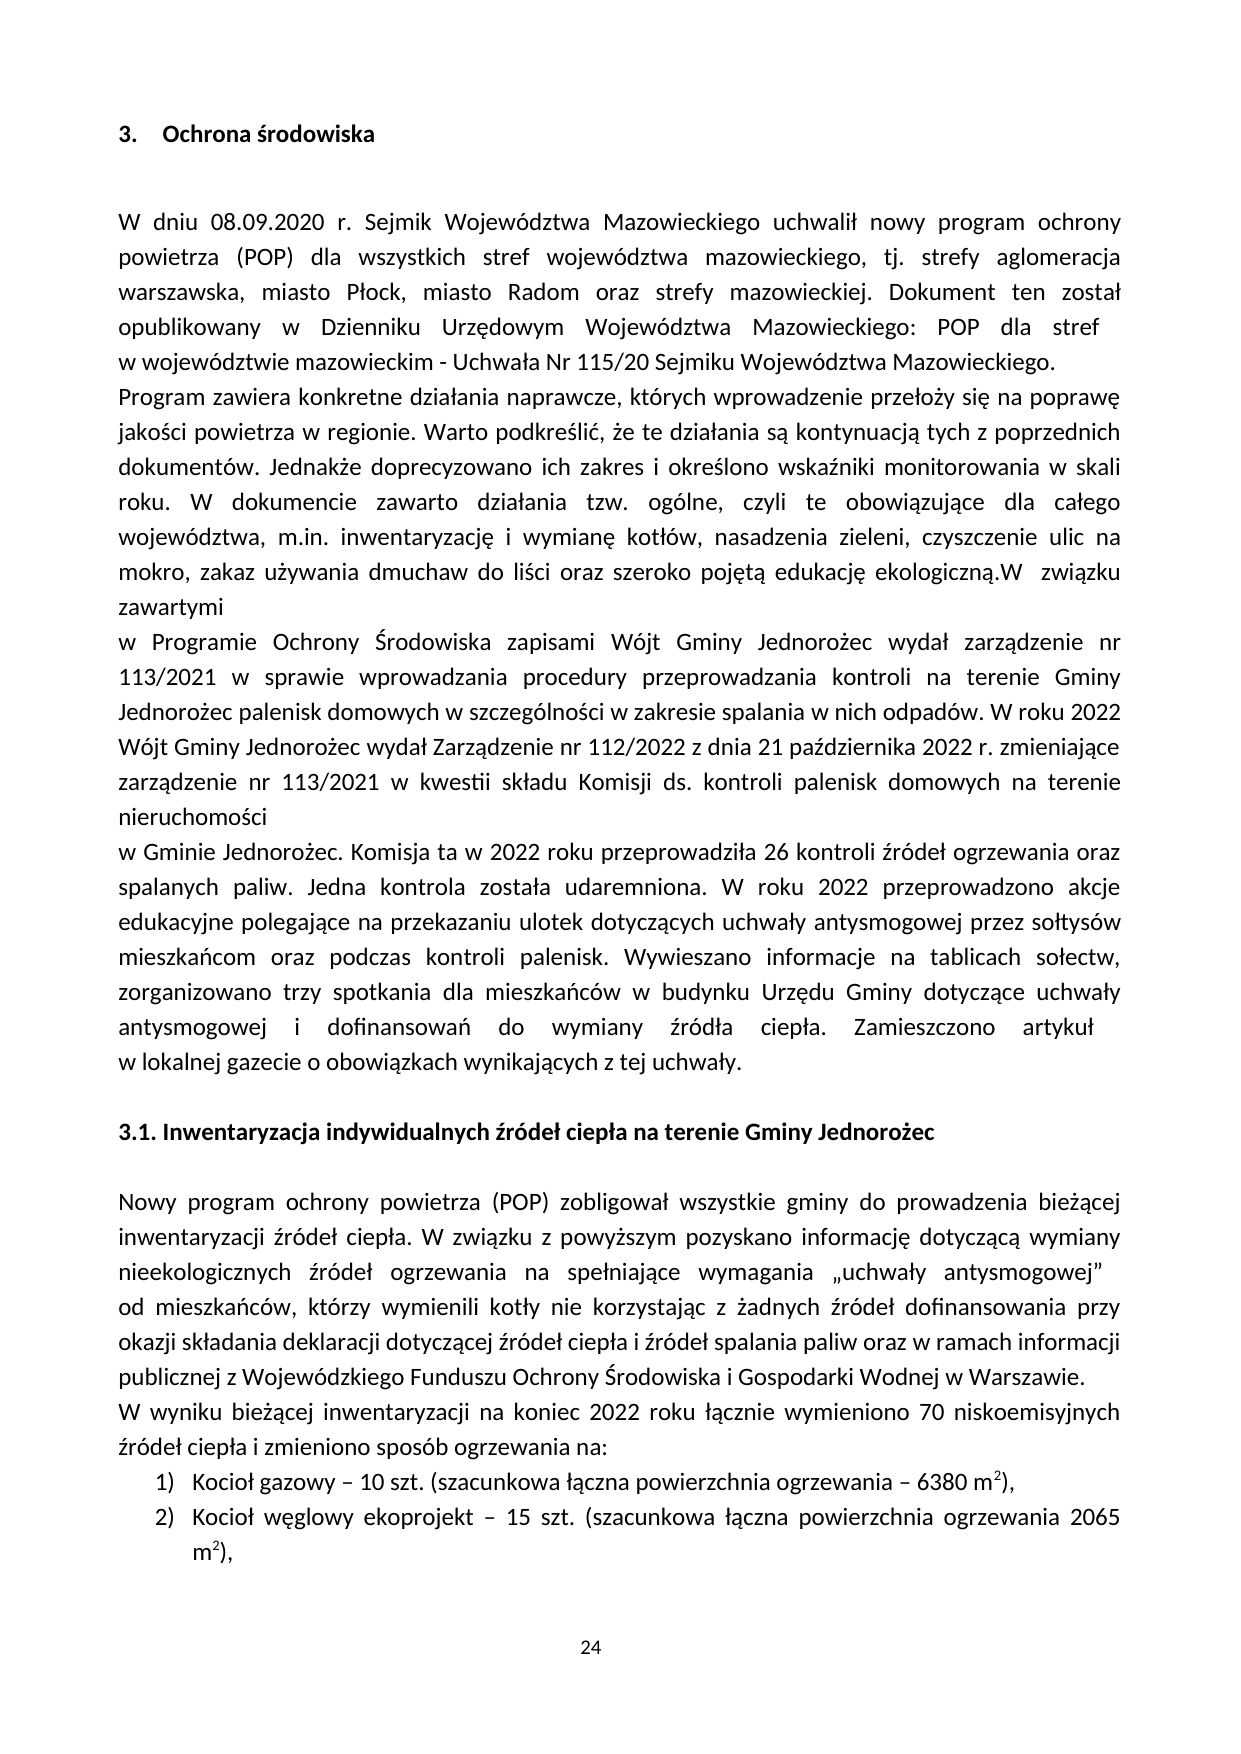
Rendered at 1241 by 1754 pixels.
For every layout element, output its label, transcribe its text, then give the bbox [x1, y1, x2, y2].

subtitle Ochrona środowiska [118, 118, 1122, 149]
text Nowy program ochrony powietrza (POP) zobligował wszystkie gminy do prowadzenia bieżącej inwentaryzacji źródeł ciepła. W związku z powyższym pozyskano informację dotyczącą wymiany nieekologicznych źródeł ogrzewania na spełniające wymagania „uchwały antysmogowej” od mieszkańców, którzy wymienili kotły nie korzystając z żadnych źródeł dofinansowania przy okazji składania deklaracji dotyczącej źródeł ciepła i źródeł spalania paliw oraz w ramach informacji publicznej z Wojewódzkiego Funduszu Ochrony Środowiska i Gospodarki Wodnej w Warszawie. [118, 1186, 1122, 1392]
text W wyniku bieżącej inwentaryzacji na koniec 2022 roku łącznie wymieniono 70 niskoemisyjnych źródeł ciepła i zmieniono sposób ogrzewania na: [118, 1396, 1122, 1462]
text W dniu 08.09.2020 r. Sejmik Województwa Mazowieckiego uchwalił nowy program ochrony powietrza (POP) dla wszystkich stref województwa mazowieckiego, tj. strefy aglomeracja warszawska, miasto Płock, miasto Radom oraz strefy mazowieckiej. Dokument ten został opublikowany w Dzienniku Urzędowym Województwa Mazowieckiego: POP dla stref w województwie mazowieckim - Uchwała Nr 115/20 Sejmiku Województwa Mazowieckiego. [118, 206, 1122, 377]
text Program zawiera konkretne działania naprawcze, których wprowadzenie przełoży się na poprawę jakości powietrza w regionie. Warto podkreślić, że te działania są kontynuacją tych z poprzednich dokumentów. Jednakże doprecyzowano ich zakres i określono wskaźniki monitorowania w skali roku. W dokumencie zawarto działania tzw. ogólne, czyli te obowiązujące dla całego województwa, m.in. inwentaryzację i wymianę kotłów, nasadzenia zieleni, czyszczenie ulic na mokro, zakaz używania dmuchaw do liści oraz szeroko pojętą edukację ekologiczną.W związku zawartymi w Programie Ochrony Środowiska zapisami Wójt Gminy Jednorożec wydał zarządzenie nr 113/2021 w sprawie wprowadzania procedury przeprowadzania kontroli na terenie Gminy Jednorożec palenisk domowych w szczególności w zakresie spalania w nich odpadów. W roku 2022 Wójt Gminy Jednorożec wydał Zarządzenie nr 112/2022 z dnia 21 października 2022 r. zmieniające zarządzenie nr 113/2021 w kwestii składu Komisji ds. kontroli palenisk domowych na terenie nieruchomości w Gminie Jednorożec. Komisja ta w 2022 roku przeprowadziła 26 kontroli źródeł ogrzewania oraz spalanych paliw. Jedna kontrola została udaremniona. W roku 2022 przeprowadzono akcje edukacyjne polegające na przekazaniu ulotek dotyczących uchwały antysmogowej przez sołtysów mieszkańcom oraz podczas kontroli palenisk. Wywieszano informacje na tablicach sołectw, zorganizowano trzy spotkania dla mieszkańców w budynku Urzędu Gminy dotyczące uchwały antysmogowej i dofinansowań do wymiany źródła ciepła. Zamieszczono artykuł w lokalnej gazecie o obowiązkach wynikających z tej uchwały. [118, 381, 1122, 1077]
list Kocioł węglowy ekoprojekt – 15 szt. (szacunkowa łączna powierzchnia ogrzewania 2065 m2), [154, 1501, 1122, 1567]
list Kocioł gazowy – 10 szt. (szacunkowa łączna powierzchnia ogrzewania – 6380 m2), [154, 1466, 1122, 1497]
subtitle 3.1. Inwentaryzacja indywidualnych źródeł ciepła na terenie Gminy Jednorożec [118, 1116, 1122, 1147]
